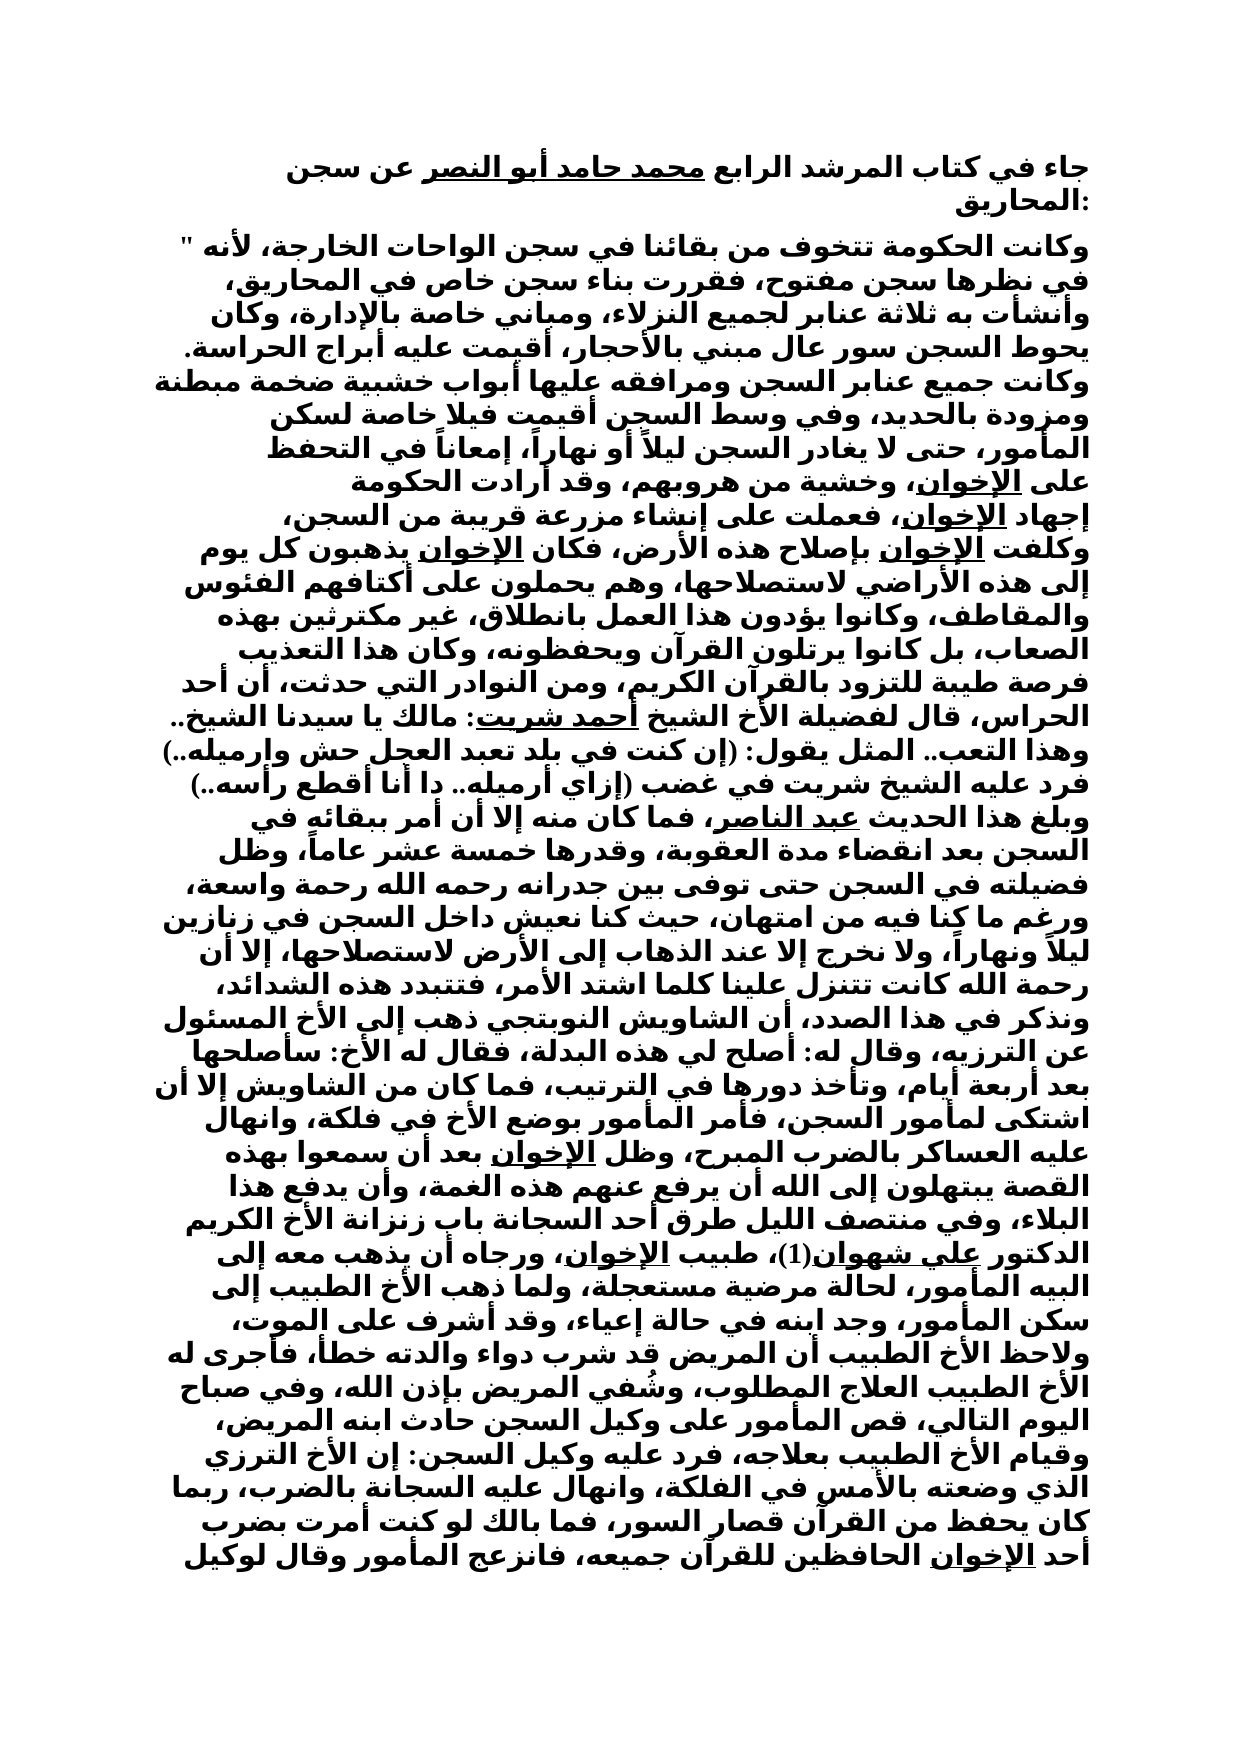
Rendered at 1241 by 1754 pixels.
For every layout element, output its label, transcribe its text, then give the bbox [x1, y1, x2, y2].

text جاء في كتاب المرشد الرابع محمد حامد أبو النصر عن سجن المحاريق: [150, 150, 1090, 217]
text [150, 229, 1090, 1571]
